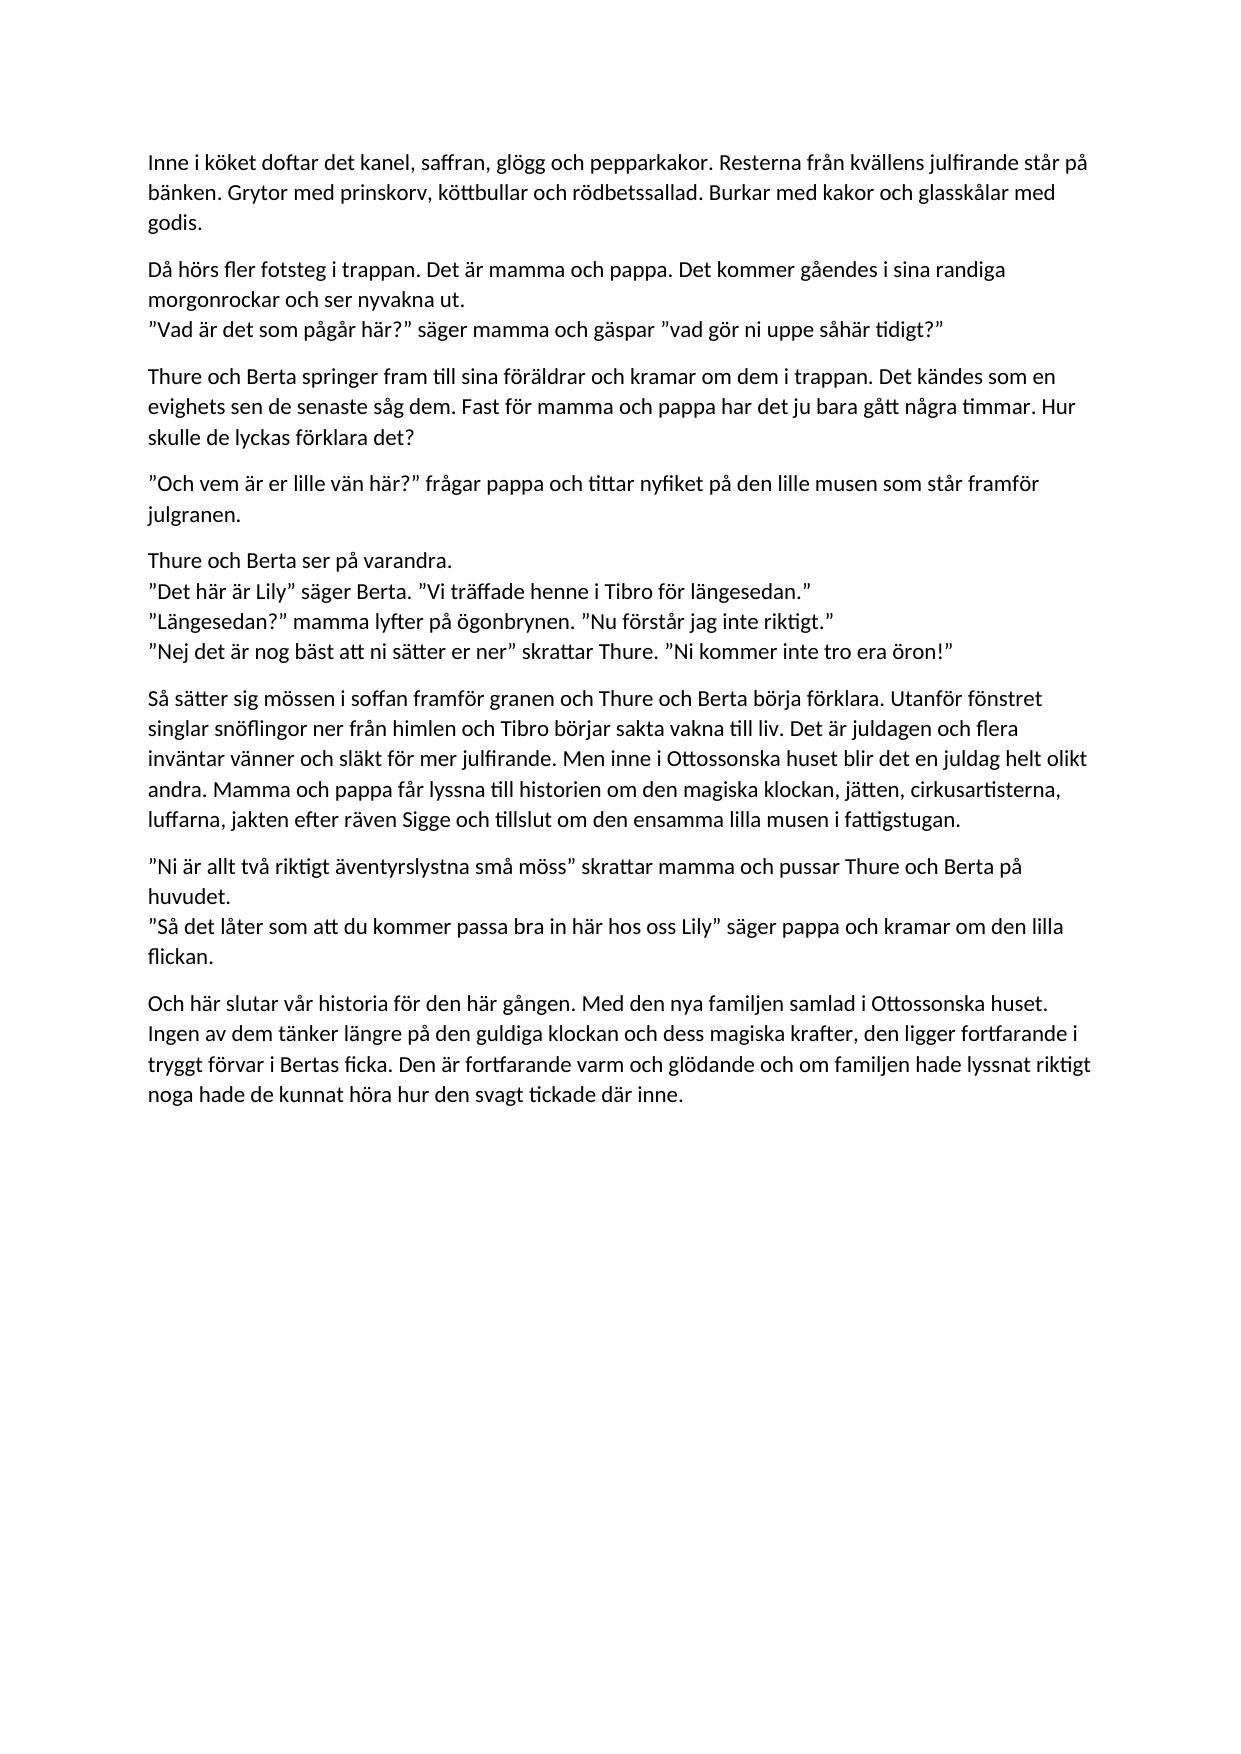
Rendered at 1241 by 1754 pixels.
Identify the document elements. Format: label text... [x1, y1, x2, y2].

text Thure och Berta ser på varandra. ”Det här är Lily” säger Berta. ”Vi träffade henne i Tibro för längesedan.” ”Längesedan?” mamma lyfter på ögonbrynen. ”Nu förstår jag inte riktigt.” ”Nej det är nog bäst att ni sätter er ner” skrattar Thure. ”Ni kommer inte tro era öron!” [148, 547, 1093, 665]
text ”Ni är allt två riktigt äventyrslystna små möss” skrattar mamma och pussar Thure och Berta på huvudet. ”Så det låter som att du kommer passa bra in här hos oss Lily” säger pappa och kramar om den lilla flickan. [148, 852, 1093, 970]
text Och här slutar vår historia för den här gången. Med den nya familjen samlad i Ottossonska huset. Ingen av dem tänker längre på den guldiga klockan och dess magiska krafter, den ligger fortfarande i tryggt förvar i Bertas ficka. Den är fortfarande varm och glödande och om familjen hade lyssnat riktigt noga hade de kunnat höra hur den svagt tickade där inne. [148, 989, 1093, 1108]
text Då hörs fler fotsteg i trappan. Det är mamma och pappa. Det kommer gåendes i sina randiga morgonrockar och ser nyvakna ut. ”Vad är det som pågår här?” säger mamma och gäspar ”vad gör ni uppe såhär tidigt?” [148, 255, 1093, 343]
text Thure och Berta springer fram till sina föräldrar och kramar om dem i trappan. Det kändes som en evighets sen de senaste såg dem. Fast för mamma och pappa har det ju bara gått några timmar. Hur skulle de lyckas förklara det? [148, 362, 1093, 451]
text Inne i köket doftar det kanel, saffran, glögg och pepparkakor. Resterna från kvällens julfirande står på bänken. Grytor med prinskorv, köttbullar och rödbetssallad. Burkar med kakor och glasskålar med godis. [148, 148, 1093, 236]
text ”Och vem är er lille vän här?” frågar pappa och tittar nyfiket på den lille musen som står framför julgranen. [148, 469, 1093, 528]
text Så sätter sig mössen i soffan framför granen och Thure och Berta börja förklara. Utanför fönstret singlar snöflingor ner från himlen och Tibro börjar sakta vakna till liv. Det är juldagen och flera inväntar vänner och släkt för mer julfirande. Men inne i Ottossonska huset blir det en juldag helt olikt andra. Mamma och pappa får lyssna till historien om den magiska klockan, jätten, cirkusartisterna, luffarna, jakten efter räven Sigge och tillslut om den ensamma lilla musen i fattigstugan. [148, 684, 1093, 833]
